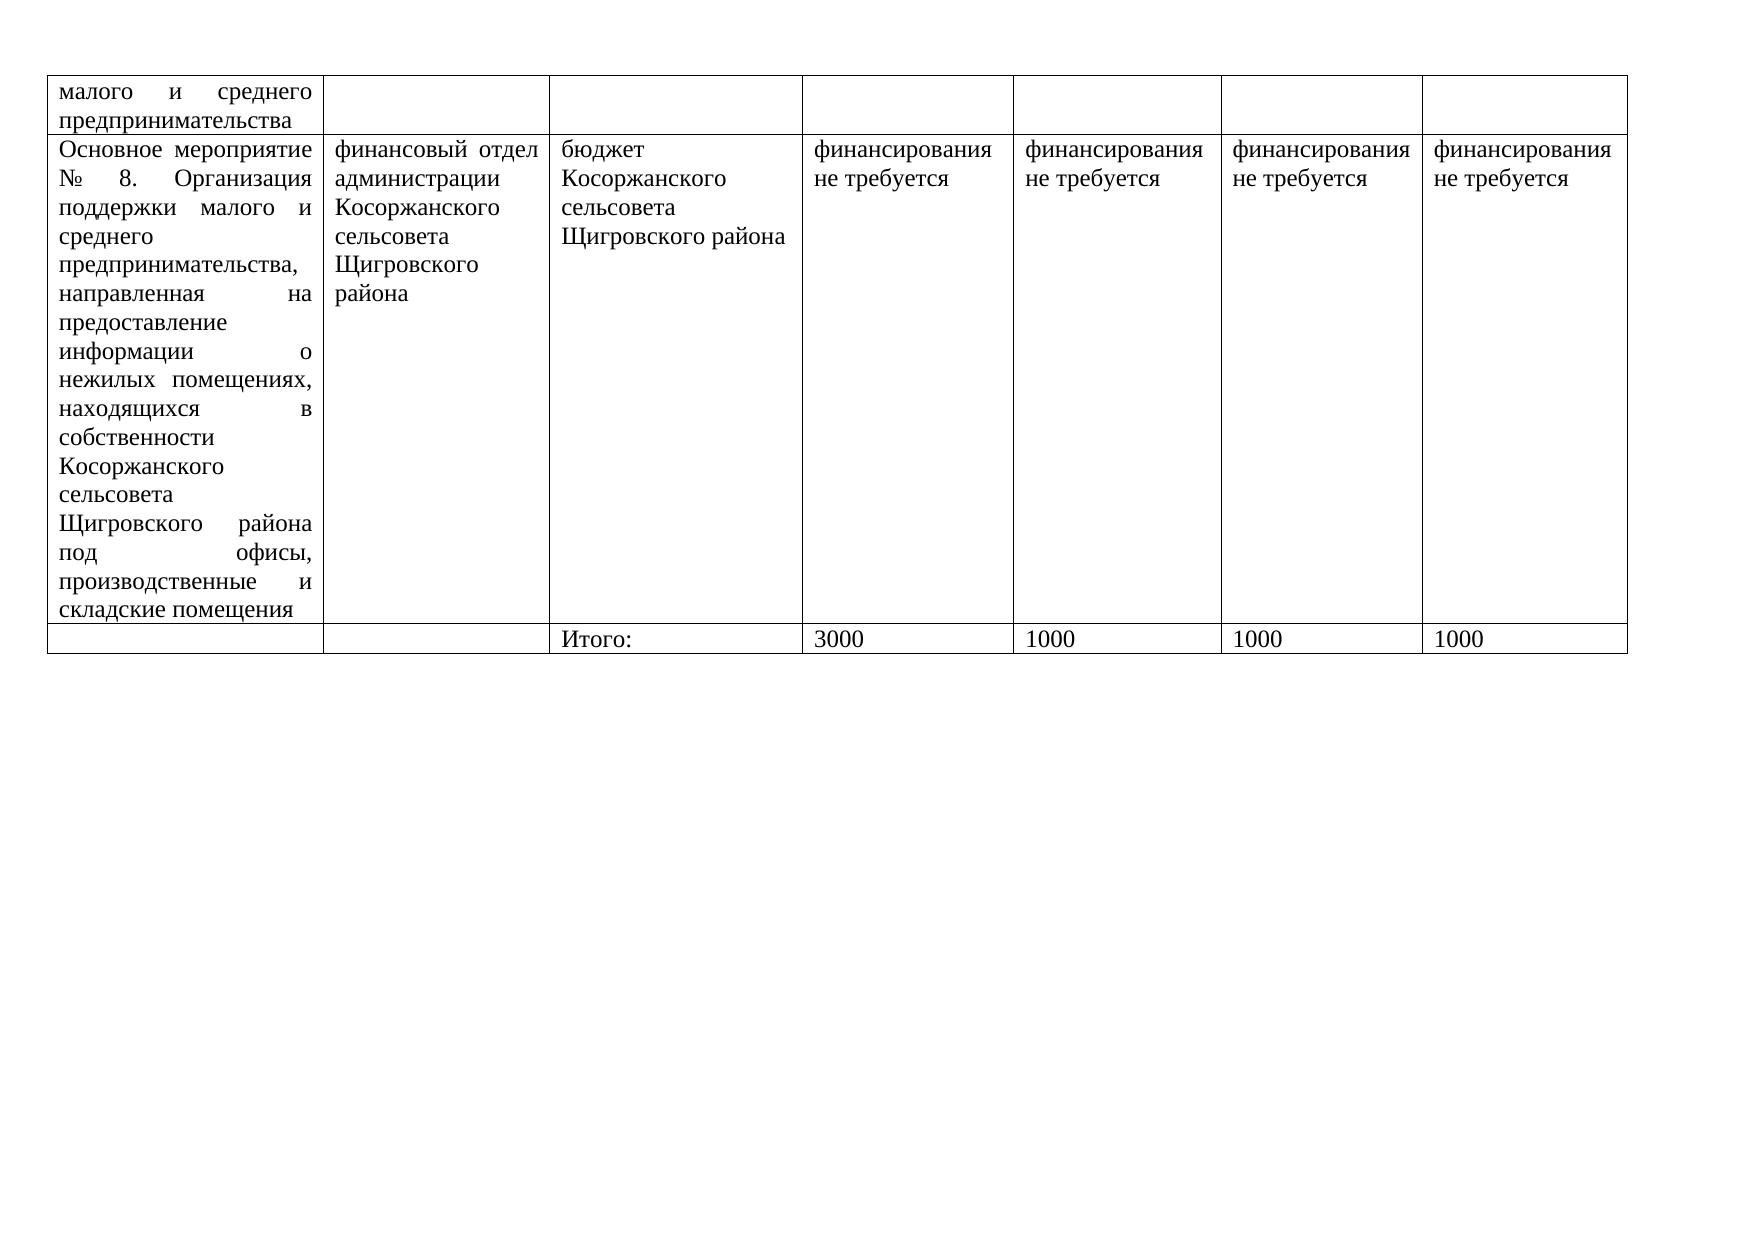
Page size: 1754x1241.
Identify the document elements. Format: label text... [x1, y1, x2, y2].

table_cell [48, 76, 323, 133]
table_cell [324, 624, 549, 653]
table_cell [324, 76, 549, 133]
table_cell 3000 [803, 624, 1013, 653]
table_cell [550, 76, 802, 133]
table_cell финансирования не требуется [803, 135, 1013, 623]
table_cell бюджет Косоржанского сельсовета Щигровского района [550, 135, 802, 623]
table_cell [48, 624, 323, 653]
table_cell 1000 [1222, 624, 1422, 653]
table_cell 1000 [1014, 624, 1221, 653]
table_cell финансовый отдел администрации Косоржанского сельсовета Щигровского района [324, 135, 549, 623]
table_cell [1222, 76, 1422, 133]
table_cell финансирования не требуется [1423, 135, 1627, 623]
table_cell Итого: [550, 624, 802, 653]
table_cell финансирования не требуется [1222, 135, 1422, 623]
table_cell 1000 [1423, 624, 1627, 653]
table_cell финансирования не требуется [1014, 135, 1221, 623]
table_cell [803, 76, 1013, 133]
table_cell Основное мероприятие № 8. Организация поддержки малого и среднего предпринимательства, направленная на предоставление информации о нежилых помещениях, находящихся в собственности Косоржанского сельсовета Щигровского района под офисы, производственные и складские помещения [48, 135, 323, 623]
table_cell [1014, 76, 1221, 133]
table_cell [1423, 76, 1627, 133]
